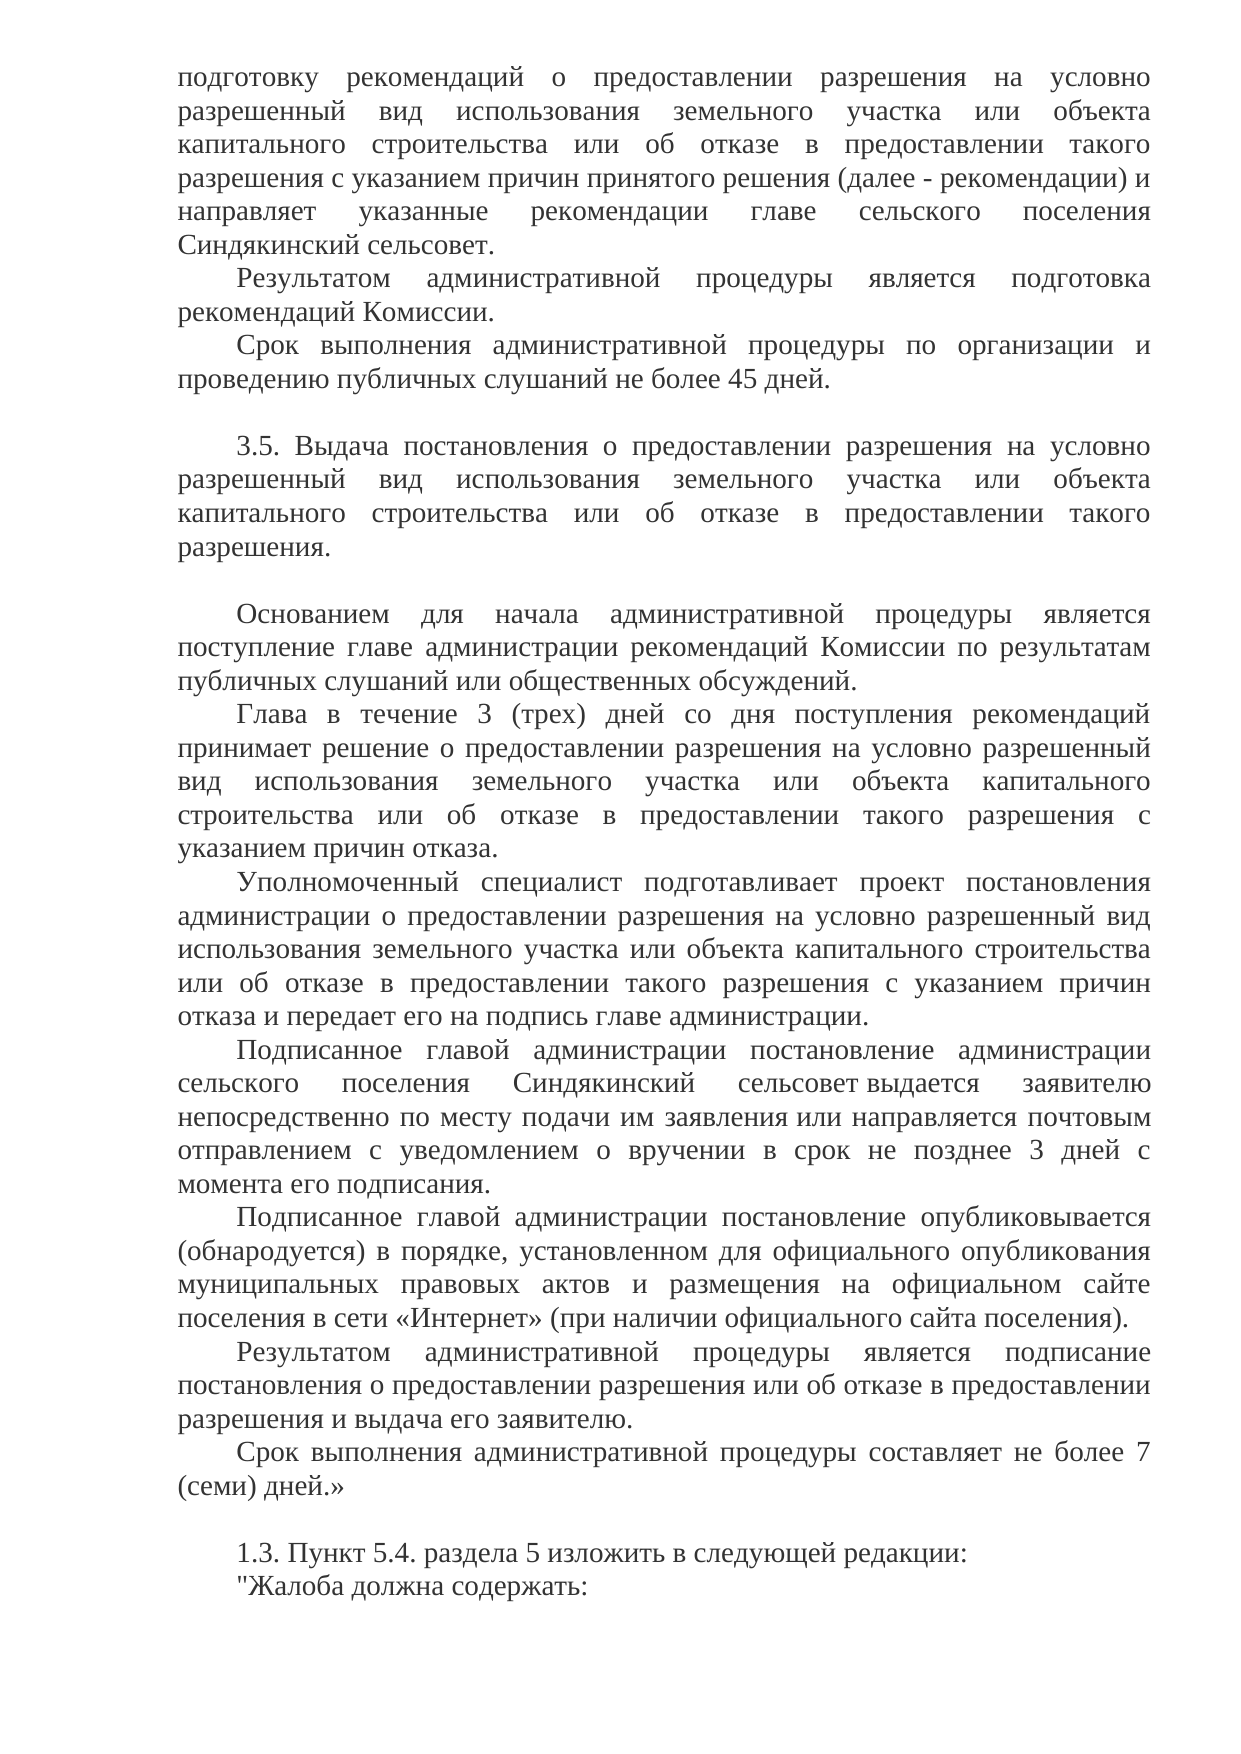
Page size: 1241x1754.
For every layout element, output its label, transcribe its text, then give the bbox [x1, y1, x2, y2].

text Глава в течение 3 (трех) дней со дня поступления рекомендаций принимает решение о предоставлении разрешения на условно разрешенный вид использования земельного участка или объекта капитального строительства или об отказе в предоставлении такого разрешения с указанием причин отказа. [177, 696, 1152, 864]
text "Жалоба должна содержать: [177, 1568, 1152, 1602]
text 1.3. Пункт 5.4. раздела 5 изложить в следующей редакции: [177, 1535, 1152, 1568]
text Уполномоченный специалист подготавливает проект постановления администрации о предоставлении разрешения на условно разрешенный вид использования земельного участка или объекта капитального строительства или об отказе в предоставлении такого разрешения с указанием причин отказа и передает его на подпись главе администрации. [177, 864, 1152, 1032]
text Срок выполнения административной процедуры по организации и проведению публичных слушаний не более 45 дней. [177, 327, 1152, 394]
text Подписанное главой администрации постановление опубликовывается (обнародуется) в порядке, установленном для официального опубликования муниципальных правовых актов и размещения на официальном сайте поселения в сети «Интернет» (при наличии официального сайта поселения). [177, 1199, 1152, 1334]
text 3.5. Выдача постановления о предоставлении разрешения на условно разрешенный вид использования земельного участка или объекта капитального строительства или об отказе в предоставлении такого разрешения. [177, 428, 1152, 562]
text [177, 59, 1152, 260]
text Основанием для начала административной процедуры является поступление главе администрации рекомендаций Комиссии по результатам публичных слушаний или общественных обсуждений. [177, 596, 1152, 696]
text Срок выполнения административной процедуры составляет не более 7 (семи) дней.» [177, 1434, 1152, 1501]
text Результатом административной процедуры является подготовка рекомендаций Комиссии. [177, 260, 1152, 327]
text Результатом административной процедуры является подписание постановления о предоставлении разрешения или об отказе в предоставлении разрешения и выдача его заявителю. [177, 1334, 1152, 1434]
text Подписанное главой администрации постановление администрации сельского поселения Синдякинский сельсовет выдается заявителю непосредственно по месту подачи им заявления или направляется почтовым отправлением с уведомлением о вручении в срок не позднее 3 дней с момента его подписания. [177, 1032, 1152, 1199]
